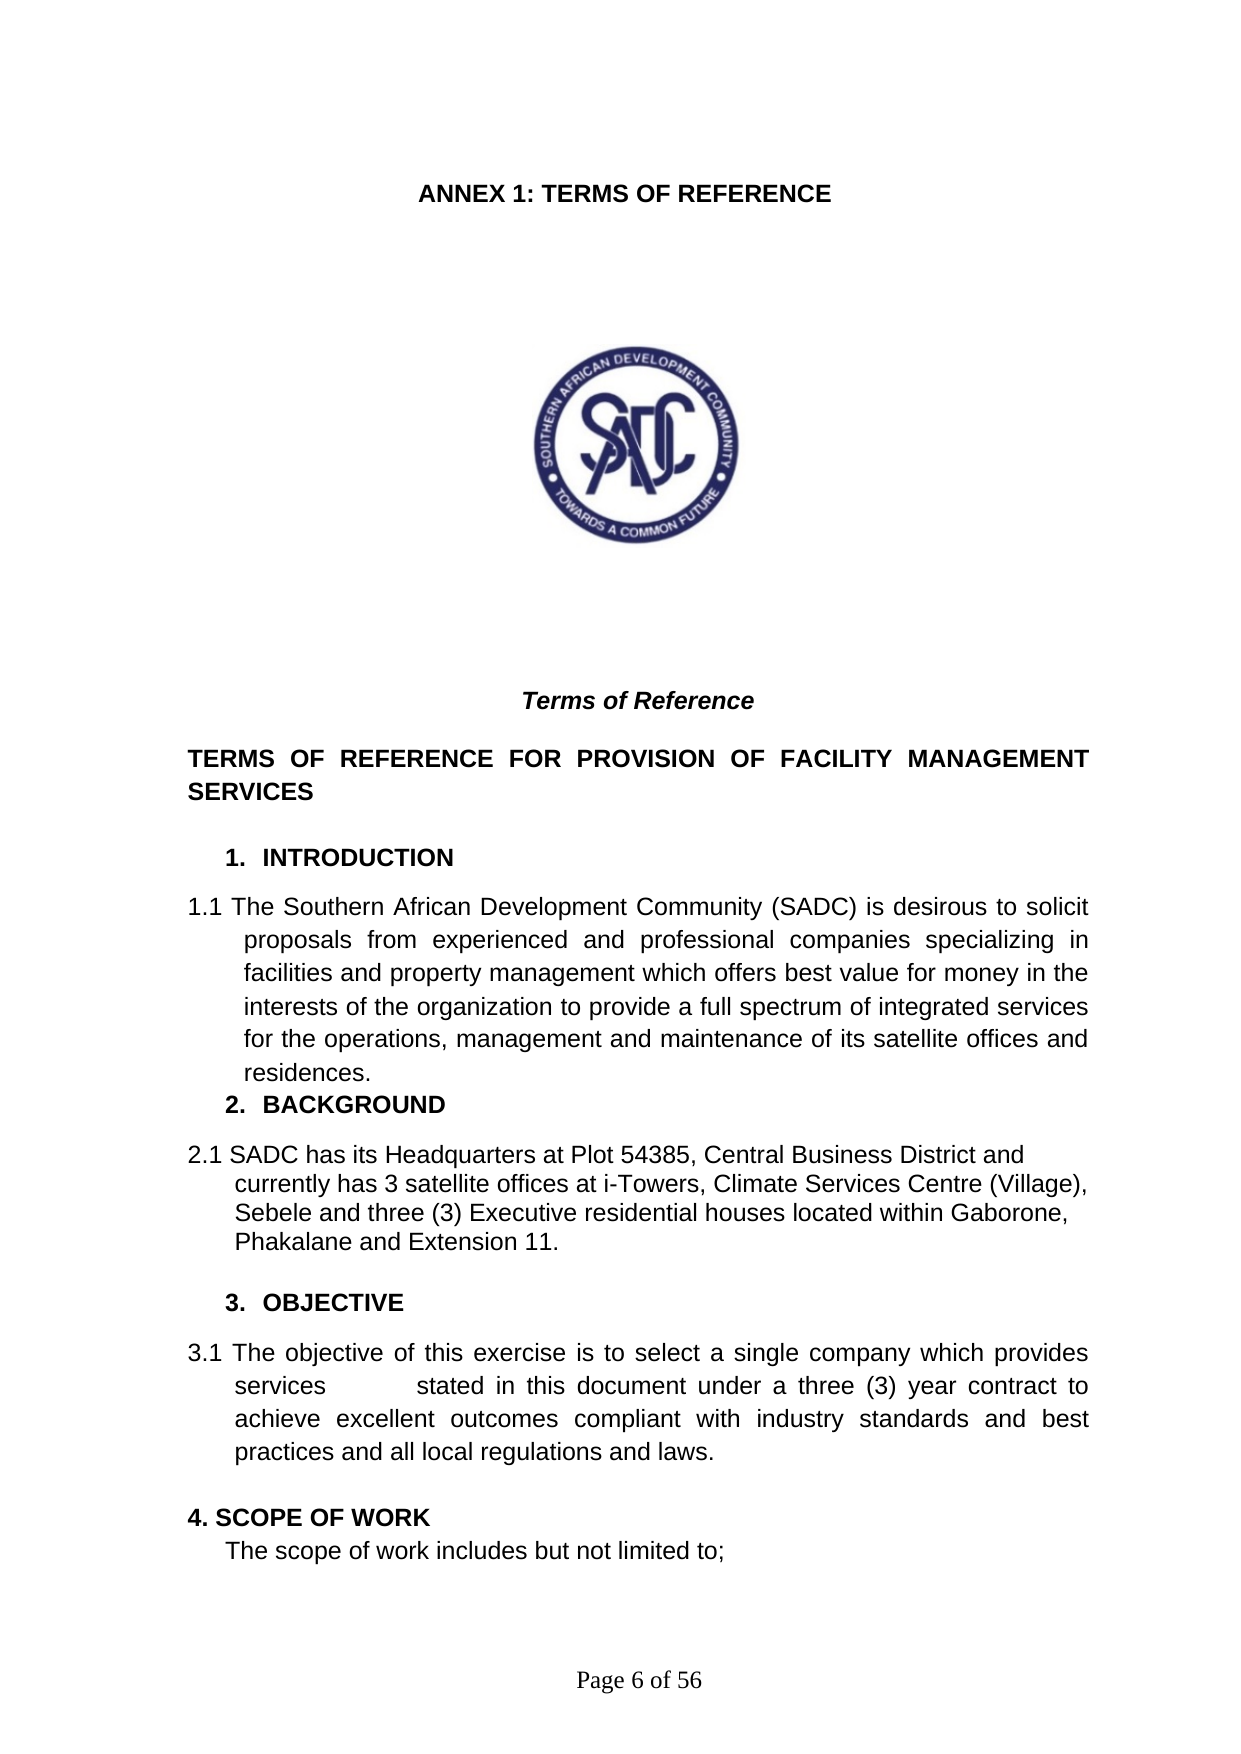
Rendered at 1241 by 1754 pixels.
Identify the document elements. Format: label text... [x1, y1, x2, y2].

text The scope of work includes but not limited to; [225, 1536, 1090, 1565]
text 3.1 The objective of this exercise is to select a single company which provides services stated in this document under a three (3) year contract to achieve excellent outcomes compliant with industry standards and best practices and all local regulations and laws. [187, 1338, 1090, 1466]
list OBJECTIVE [225, 1288, 1090, 1317]
text ANNEX 1: TERMS OF REFERENCE [159, 179, 1090, 207]
list INTRODUCTION [225, 843, 1090, 871]
text 4. SCOPE OF WORK [187, 1503, 1090, 1532]
picture [532, 344, 746, 548]
text TERMS OF REFERENCE FOR PROVISION OF FACILITY MANAGEMENT SERVICES [187, 744, 1090, 805]
text 1.1 The Southern African Development Community (SADC) is desirous to solicit proposals from experienced and professional companies specializing in facilities and property management which offers best value for money in the interests of the organization to provide a full spectrum of integrated services for the operations, management and maintenance of its satellite offices and residences. [187, 892, 1090, 1086]
text 2.1 SADC has its Headquarters at Plot 54385, Central Business District and currently has 3 satellite offices at i-Towers, Climate Services Centre (Village), Sebele and three (3) Executive residential houses located within Gaborone, Phakalane and Extension 11. [187, 1140, 1090, 1255]
text Terms of Reference [187, 686, 1090, 715]
list BACKGROUND [225, 1091, 1090, 1119]
